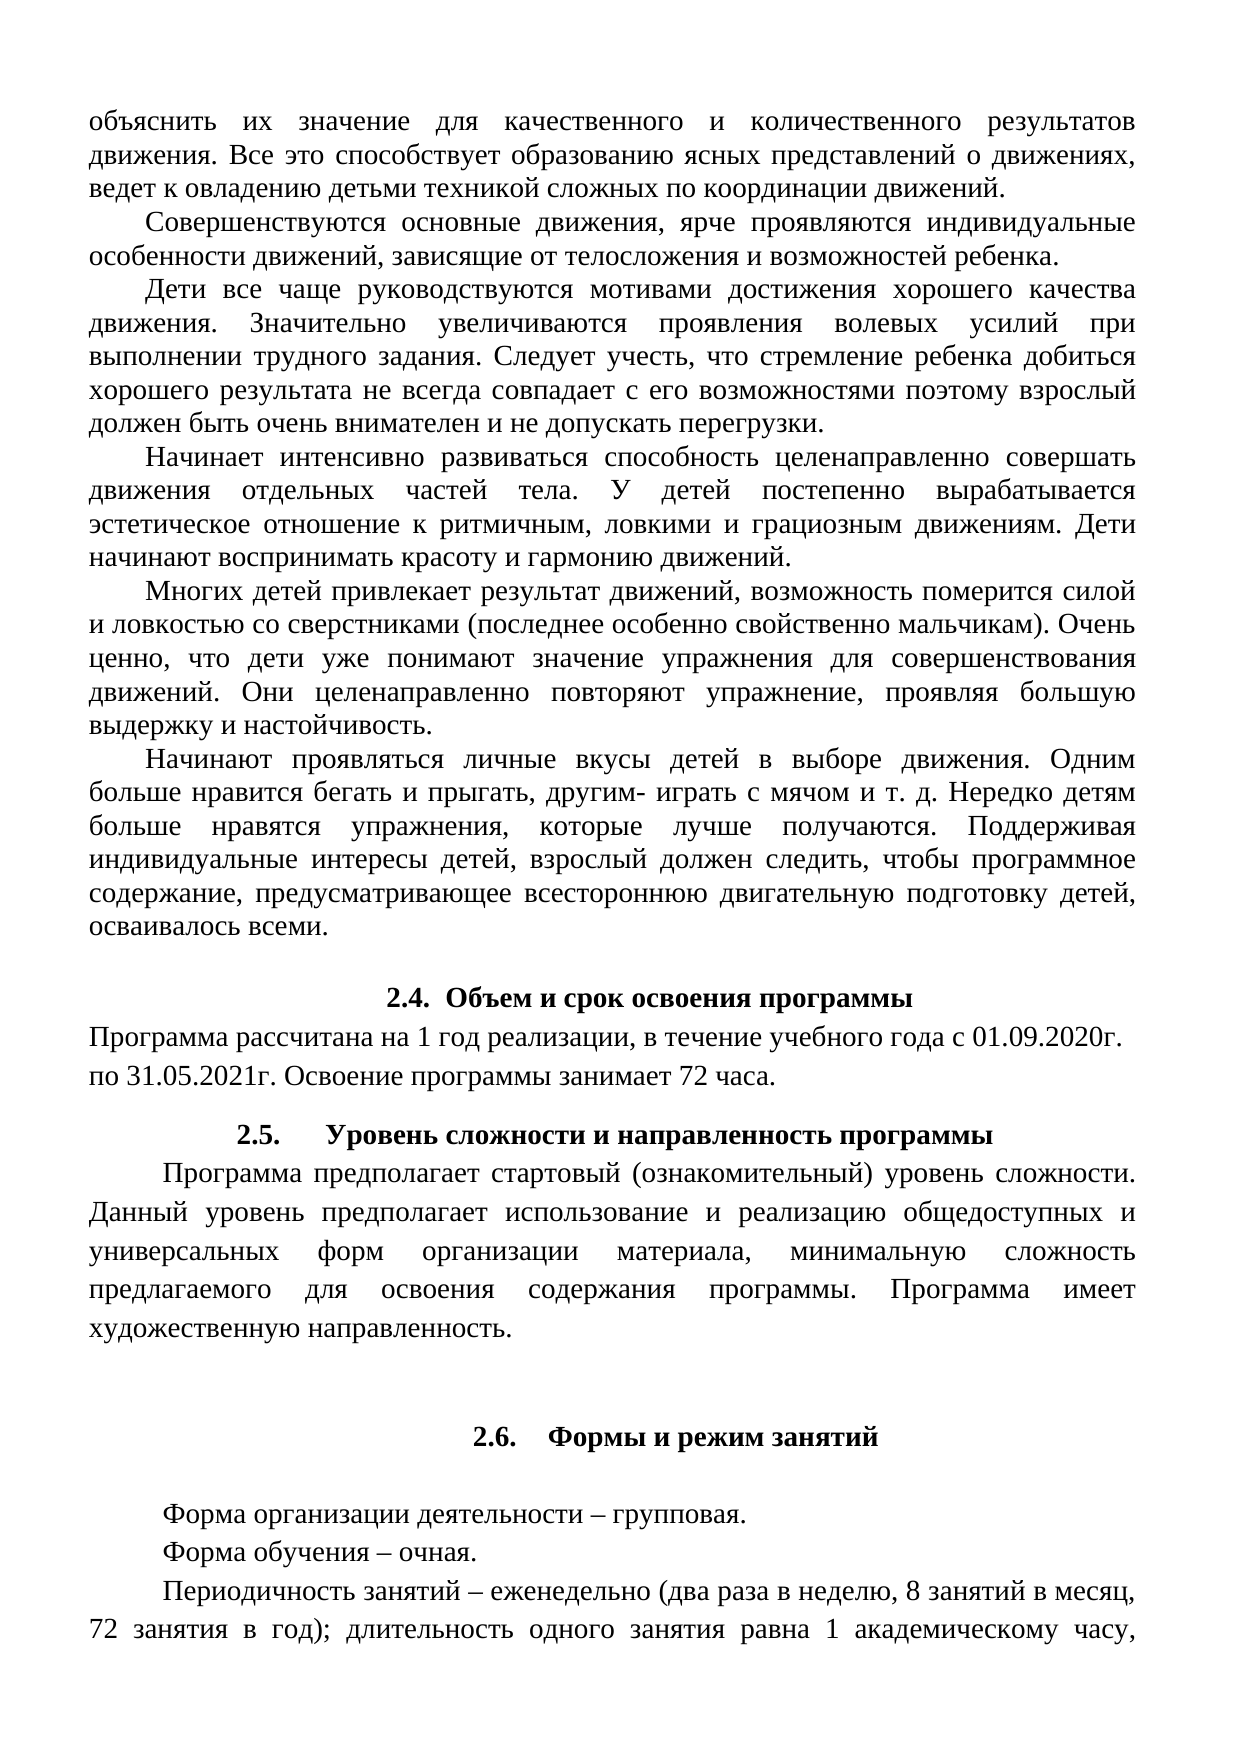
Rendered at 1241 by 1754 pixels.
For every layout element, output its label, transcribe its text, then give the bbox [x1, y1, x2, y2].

text Совершенствуются основные движения, ярче проявляются индивидуальные особенности движений, зависящие от телосложения и возможностей ребенка. [89, 204, 1137, 271]
text Форма обучения – очная. [89, 1534, 1137, 1568]
text Начинают проявляться личные вкусы детей в выборе движения. Одним больше нравится бегать и прыгать, другим- играть с мячом и т. д. Нередко детям больше нравятся упражнения, которые лучше получаются. Поддерживая индивидуальные интересы детей, взрослый должен следить, чтобы программное содержание, предусматривающее всестороннюю двигательную подготовку детей, осваивалось всеми. [89, 741, 1137, 942]
list Уровень сложности и направленность программы [236, 1117, 1137, 1151]
text Дети все чаще руководствуются мотивами достижения хорошего качества движения. Значительно увеличиваются проявления волевых усилий при выполнении трудного задания. Следует учесть, что стремление ребенка добиться хорошего результата не всегда совпадает с его возможностями поэтому взрослый должен быть очень внимателен и не допускать перегрузки. [89, 271, 1137, 439]
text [89, 103, 1137, 204]
list Формы и режим занятий [473, 1419, 1137, 1452]
text Многих детей привлекает результат движений, возможность померится силой и ловкостью со сверстниками (последнее особенно свойственно мальчикам). Очень ценно, что дети уже понимают значение упражнения для совершенствования движений. Они целенаправленно повторяют упражнение, проявляя большую выдержку и настойчивость. [89, 573, 1137, 741]
text Программа рассчитана на 1 год реализации, в течение учебного года с 01.09.2020г. по 31.05.2021г. Освоение программы занимает 72 часа. [89, 1019, 1137, 1091]
text Программа предполагает стартовый (ознакомительный) уровень сложности. Данный уровень предполагает использование и реализацию общедоступных и универсальных форм организации материала, минимальную сложность предлагаемого для освоения содержания программы. Программа имеет художественную направленность. [89, 1156, 1137, 1343]
text Начинает интенсивно развиваться способность целенаправленно совершать движения отдельных частей тела. У детей постепенно вырабатывается эстетическое отношение к ритмичным, ловкими и грациозным движениям. Дети начинают воспринимать красоту и гармонию движений. [89, 439, 1137, 573]
text Форма организации деятельности – групповая. [89, 1496, 1137, 1529]
list Объем и срок освоения программы [162, 981, 1137, 1014]
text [89, 1573, 1137, 1645]
